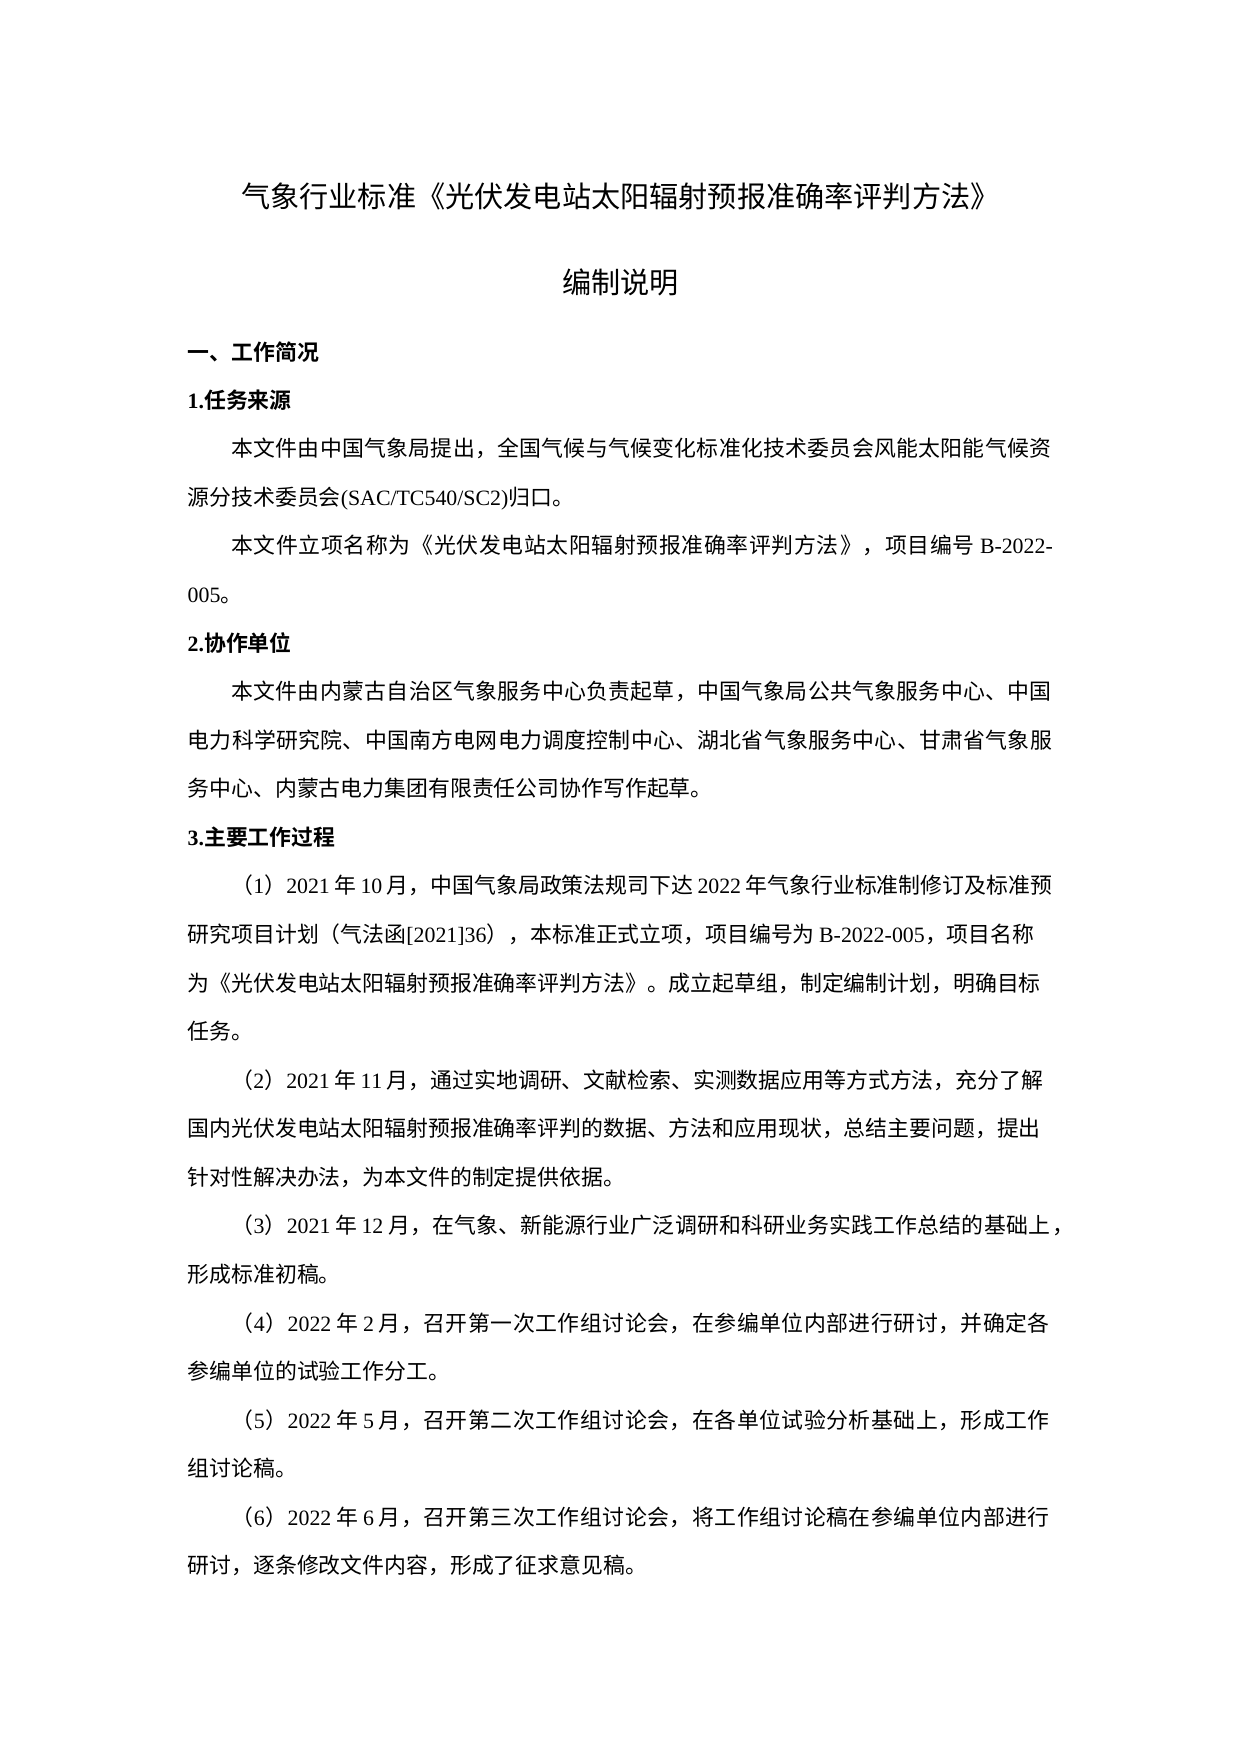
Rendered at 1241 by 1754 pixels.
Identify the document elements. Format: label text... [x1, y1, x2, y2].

text 本文件立项名称为《光伏发电站太阳辐射预报准确率评判方法》，项目编号B-2022-005。 [187, 528, 1053, 609]
text 一、工作简况 [187, 334, 1053, 367]
text 本文件由中国气象局提出，全国气候与气候变化标准化技术委员会风能太阳能气候资源分技术委员会(SAC/TC540/SC2)归口。 [187, 431, 1053, 512]
text （4）2022年2月，召开第一次工作组讨论会，在参编单位内部进行研讨，并确定各参编单位的试验工作分工。 [187, 1305, 1053, 1386]
text （6）2022年6月，召开第三次工作组讨论会，将工作组讨论稿在参编单位内部进行研讨，逐条修改文件内容，形成了征求意见稿。 [187, 1499, 1053, 1581]
text （3）2021年12月，在气象、新能源行业广泛调研和科研业务实践工作总结的基础上，形成标准初稿。 [187, 1208, 1053, 1289]
text （2）2021年11月，通过实地调研、文献检索、实测数据应用等方式方法，充分了解国内光伏发电站太阳辐射预报准确率评判的数据、方法和应用现状，总结主要问题，提出针对性解决办法，为本文件的制定提供依据。 [187, 1062, 1053, 1192]
text （5）2022年5月，召开第二次工作组讨论会，在各单位试验分析基础上，形成工作组讨论稿。 [187, 1402, 1053, 1483]
text 3.主要工作过程 [187, 819, 1053, 852]
text 编制说明 [187, 248, 1053, 313]
text 本文件由内蒙古自治区气象服务中心负责起草，中国气象局公共气象服务中心、中国电力科学研究院、中国南方电网电力调度控制中心、湖北省气象服务中心、甘肃省气象服务中心、内蒙古电力集团有限责任公司协作写作起草。 [187, 673, 1053, 803]
text 气象行业标准《光伏发电站太阳辐射预报准确率评判方法》 [187, 162, 1053, 227]
text （1）2021年10月，中国气象局政策法规司下达2022年气象行业标准制修订及标准预研究项目计划（气法函[2021]36），本标准正式立项，项目编号为B-2022-005，项目名称为《光伏发电站太阳辐射预报准确率评判方法》。成立起草组，制定编制计划，明确目标任务。 [187, 868, 1053, 1046]
text 1.任务来源 [187, 383, 1053, 415]
text 2.协作单位 [187, 625, 1053, 658]
